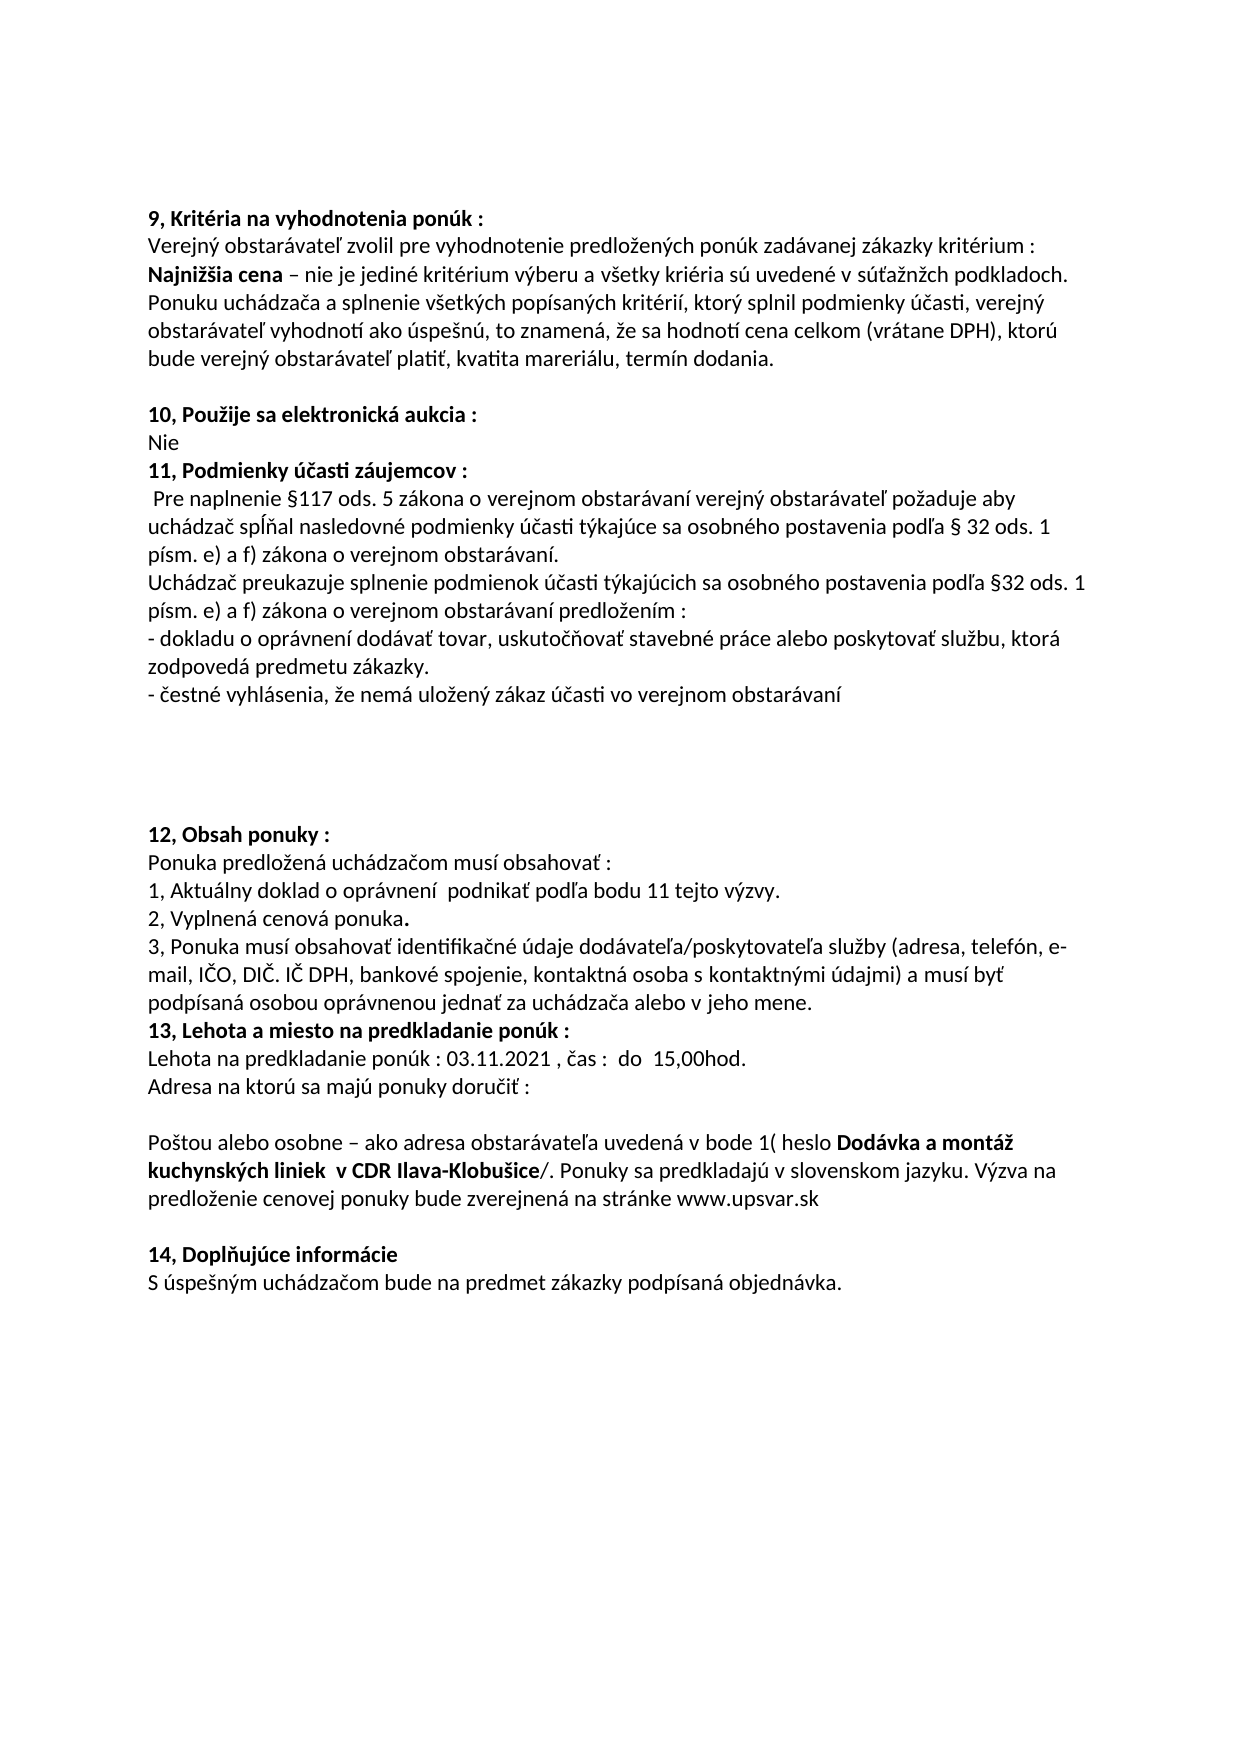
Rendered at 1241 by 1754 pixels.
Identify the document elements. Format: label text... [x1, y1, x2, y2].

text 1, Aktuálny doklad o oprávnení podnikať podľa bodu 11 tejto výzvy. [148, 876, 1093, 904]
text 11, Podmienky účasti záujemcov : [148, 456, 1093, 484]
text - dokladu o oprávnení dodávať tovar, uskutočňovať stavebné práce alebo poskytovať službu, ktorá zodpovedá predmetu zákazky. [148, 624, 1093, 680]
text 12, Obsah ponuky : [148, 820, 1093, 848]
text Ponuka predložená uchádzačom musí obsahovať : [148, 848, 1093, 876]
text Lehota na predkladanie ponúk : 03.11.2021 , čas : do 15,00hod. [148, 1044, 1093, 1072]
text 2, Vyplnená cenová ponuka. [148, 904, 1093, 932]
text Pre naplnenie §117 ods. 5 zákona o verejnom obstarávaní verejný obstarávateľ požaduje aby uchádzač spĺňal nasledovné podmienky účasti týkajúce sa osobného postavenia podľa § 32 ods. 1 písm. e) a f) zákona o verejnom obstarávaní. [148, 484, 1093, 568]
text Uchádzač preukazuje splnenie podmienok účasti týkajúcich sa osobného postavenia podľa §32 ods. 1 písm. e) a f) zákona o verejnom obstarávaní predložením : [148, 568, 1093, 624]
text Najnižšia cena – nie je jediné kritérium výberu a všetky kriéria sú uvedené v súťažnžch podkladoch. Ponuku uchádzača a splnenie všetkých popísaných kritérií, ktorý splnil podmienky účasti, verejný obstarávateľ vyhodnotí ako úspešnú, to znamená, že sa hodnotí cena celkom (vrátane DPH), ktorú bude verejný obstarávateľ platiť, kvatita mareriálu, termín dodania. [148, 260, 1093, 372]
text Verejný obstarávateľ zvolil pre vyhodnotenie predložených ponúk zadávanej zákazky kritérium : [148, 232, 1093, 260]
text - čestné vyhlásenia, že nemá uložený zákaz účasti vo verejnom obstarávaní [148, 680, 1093, 708]
text 9, Kritéria na vyhodnotenia ponúk : [148, 204, 1093, 232]
text 13, Lehota a miesto na predkladanie ponúk : [148, 1016, 1093, 1044]
text Adresa na ktorú sa majú ponuky doručiť : [148, 1072, 1093, 1100]
text S úspešným uchádzačom bude na predmet zákazky podpísaná objednávka. [148, 1268, 1093, 1296]
text Poštou alebo osobne – ako adresa obstarávateľa uvedená v bode 1( heslo Dodávka a montáž kuchynských liniek v CDR Ilava-Klobušice/. Ponuky sa predkladajú v slovenskom jazyku. Výzva na predloženie cenovej ponuky bude zverejnená na stránke www.upsvar.sk [148, 1128, 1093, 1212]
text 3, Ponuka musí obsahovať identifikačné údaje dodávateľa/poskytovateľa služby (adresa, telefón, e-mail, IČO, DIČ. IČ DPH, bankové spojenie, kontaktná osoba s kontaktnými údajmi) a musí byť podpísaná osobou oprávnenou jednať za uchádzača alebo v jeho mene. [148, 932, 1093, 1016]
text 14, Doplňujúce informácie [148, 1240, 1093, 1268]
text 10, Použije sa elektronická aukcia : [148, 400, 1093, 428]
text Nie [148, 428, 1093, 456]
